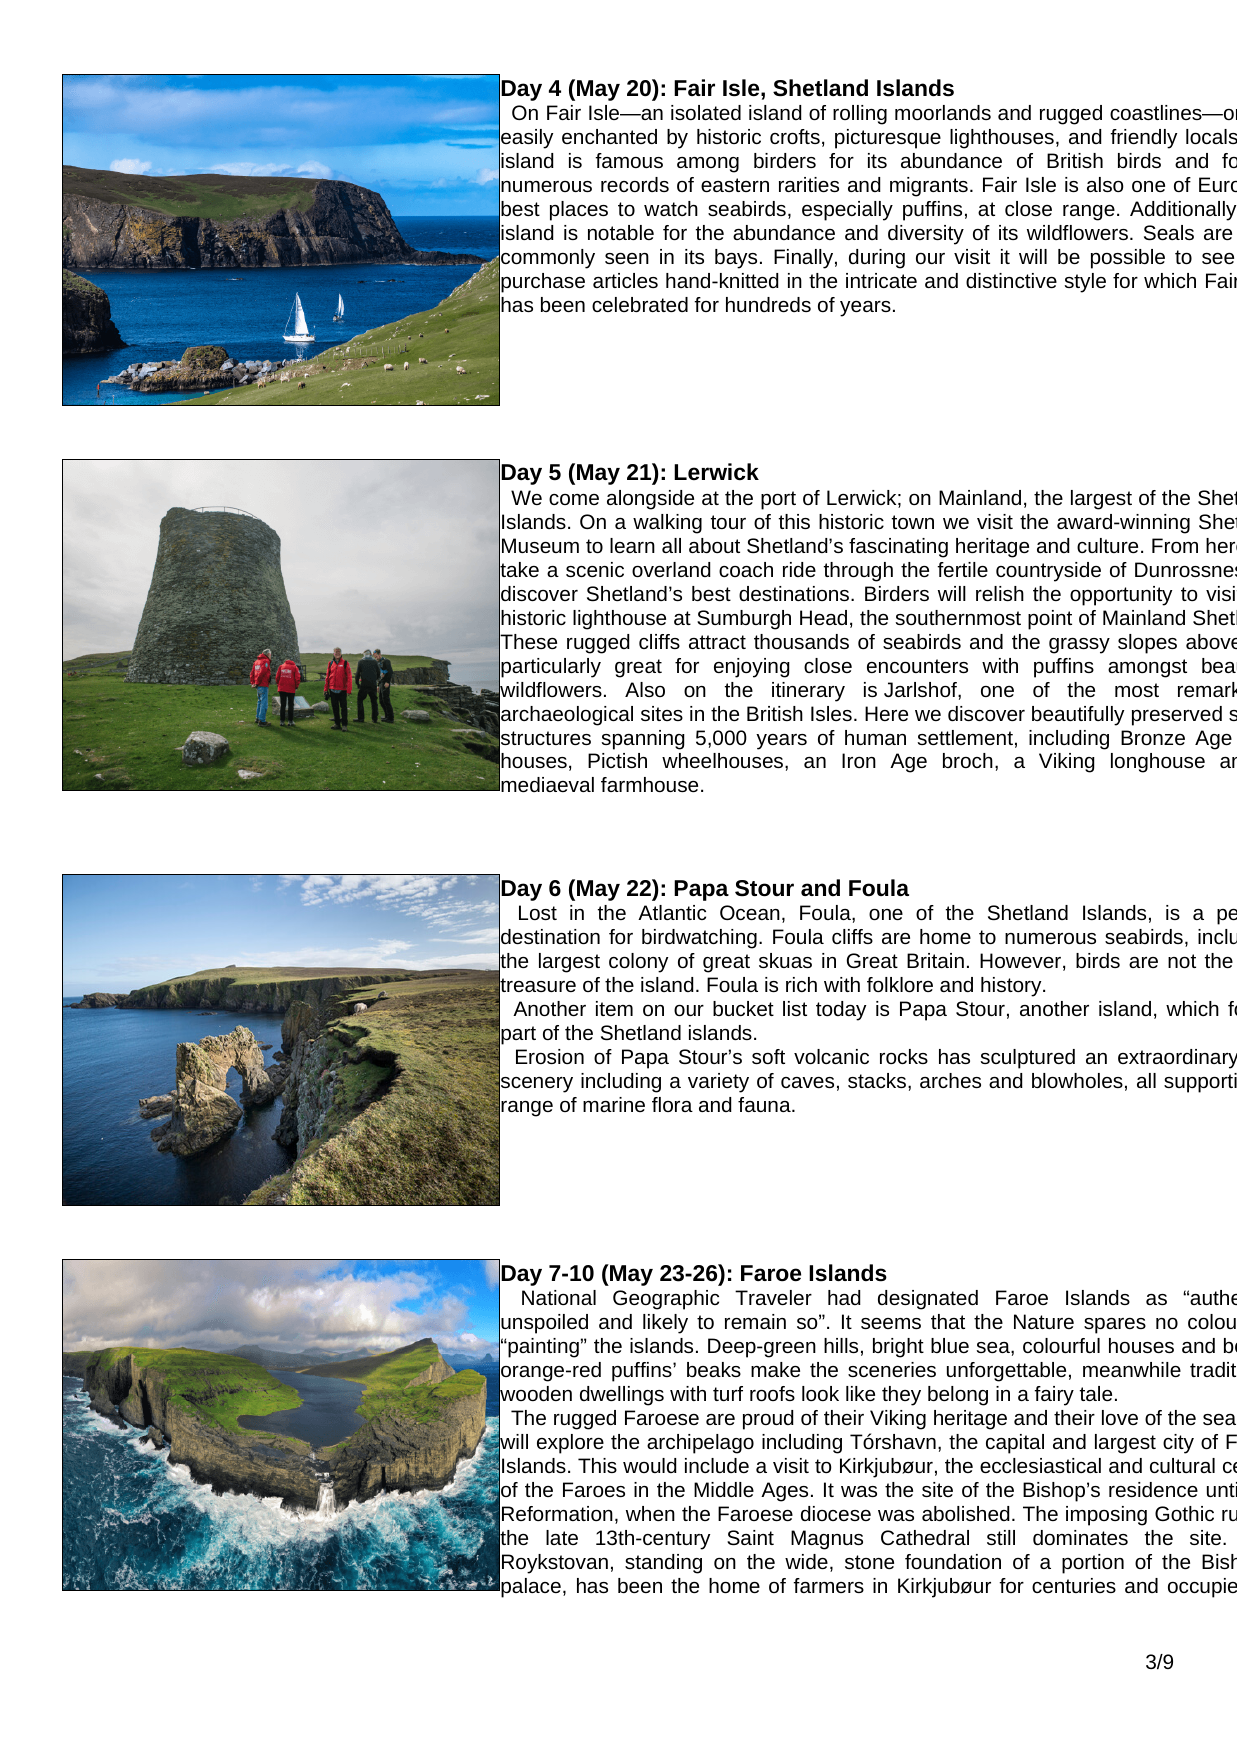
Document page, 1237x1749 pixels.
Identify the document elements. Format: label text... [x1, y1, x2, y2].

picture [63, 460, 499, 790]
picture [63, 1260, 499, 1590]
picture [416, 75, 485, 81]
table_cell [53, 1249, 1236, 1639]
picture [63, 875, 499, 1205]
table_cell Day 5 (May 21): Lerwick We come alongside at the port of Lerwick; on Mainland, the largest of the Shetland Islands. On a walking tour of this historic town we visit the award-winning Shetland Museum to learn all about Shetland’s fascinating heritage and culture. From here we take a scenic overland coach ride through the fertile countryside of Dunrossness to discover Shetland’s best destinations. Birders will relish the opportunity to visit the historic lighthouse at Sumburgh Head, the southernmost point of Mainland Shetland. These rugged cliffs attract thousands of seabirds and the grassy slopes above are particularly great for enjoying close encounters with puffins amongst beautiful wildflowers. Also on the itinerary is Jarlshof, one of the most remarkable archaeological sites in the British Isles. Here we discover beautifully preserved stone structures spanning 5,000 years of human settlement, including Bronze Age oval houses, Pictish wheelhouses, an Iron Age broch, a Viking longhouse and a mediaeval farmhouse. [53, 449, 1236, 863]
table_cell Day 4 (May 20): Fair Isle, Shetland Islands On Fair Isle—an isolated island of rolling moorlands and rugged coastlines—one is easily enchanted by historic crofts, picturesque lighthouses, and friendly locals.The island is famous among birders for its abundance of British birds and for its numerous records of eastern rarities and migrants. Fair Isle is also one of Europe’s best places to watch seabirds, especially puffins, at close range. Additionally, the island is notable for the abundance and diversity of its wildflowers. Seals are also commonly seen in its bays. Finally, during our visit it will be possible to see and purchase articles hand-knitted in the intricate and distinctive style for which Fair Isle has been celebrated for hundreds of years. [53, 64, 1236, 447]
table_cell Day 6 (May 22): Papa Stour and Foula Lost in the Atlantic Ocean, Foula, one of the Shetland Islands, is a perfect destination for birdwatching. Foula cliffs are home to numerous seabirds, including the largest colony of great skuas in Great Britain. However, birds are not the only treasure of the island. Foula is rich with folklore and history. Another item on our bucket list today is Papa Stour, another island, which forms part of the Shetland islands. Erosion of Papa Stour’s soft volcanic rocks has sculptured an extraordinary cliff scenery including a variety of caves, stacks, arches and blowholes, all supporting a range of marine flora and fauna. [53, 865, 1236, 1248]
picture [63, 75, 499, 405]
